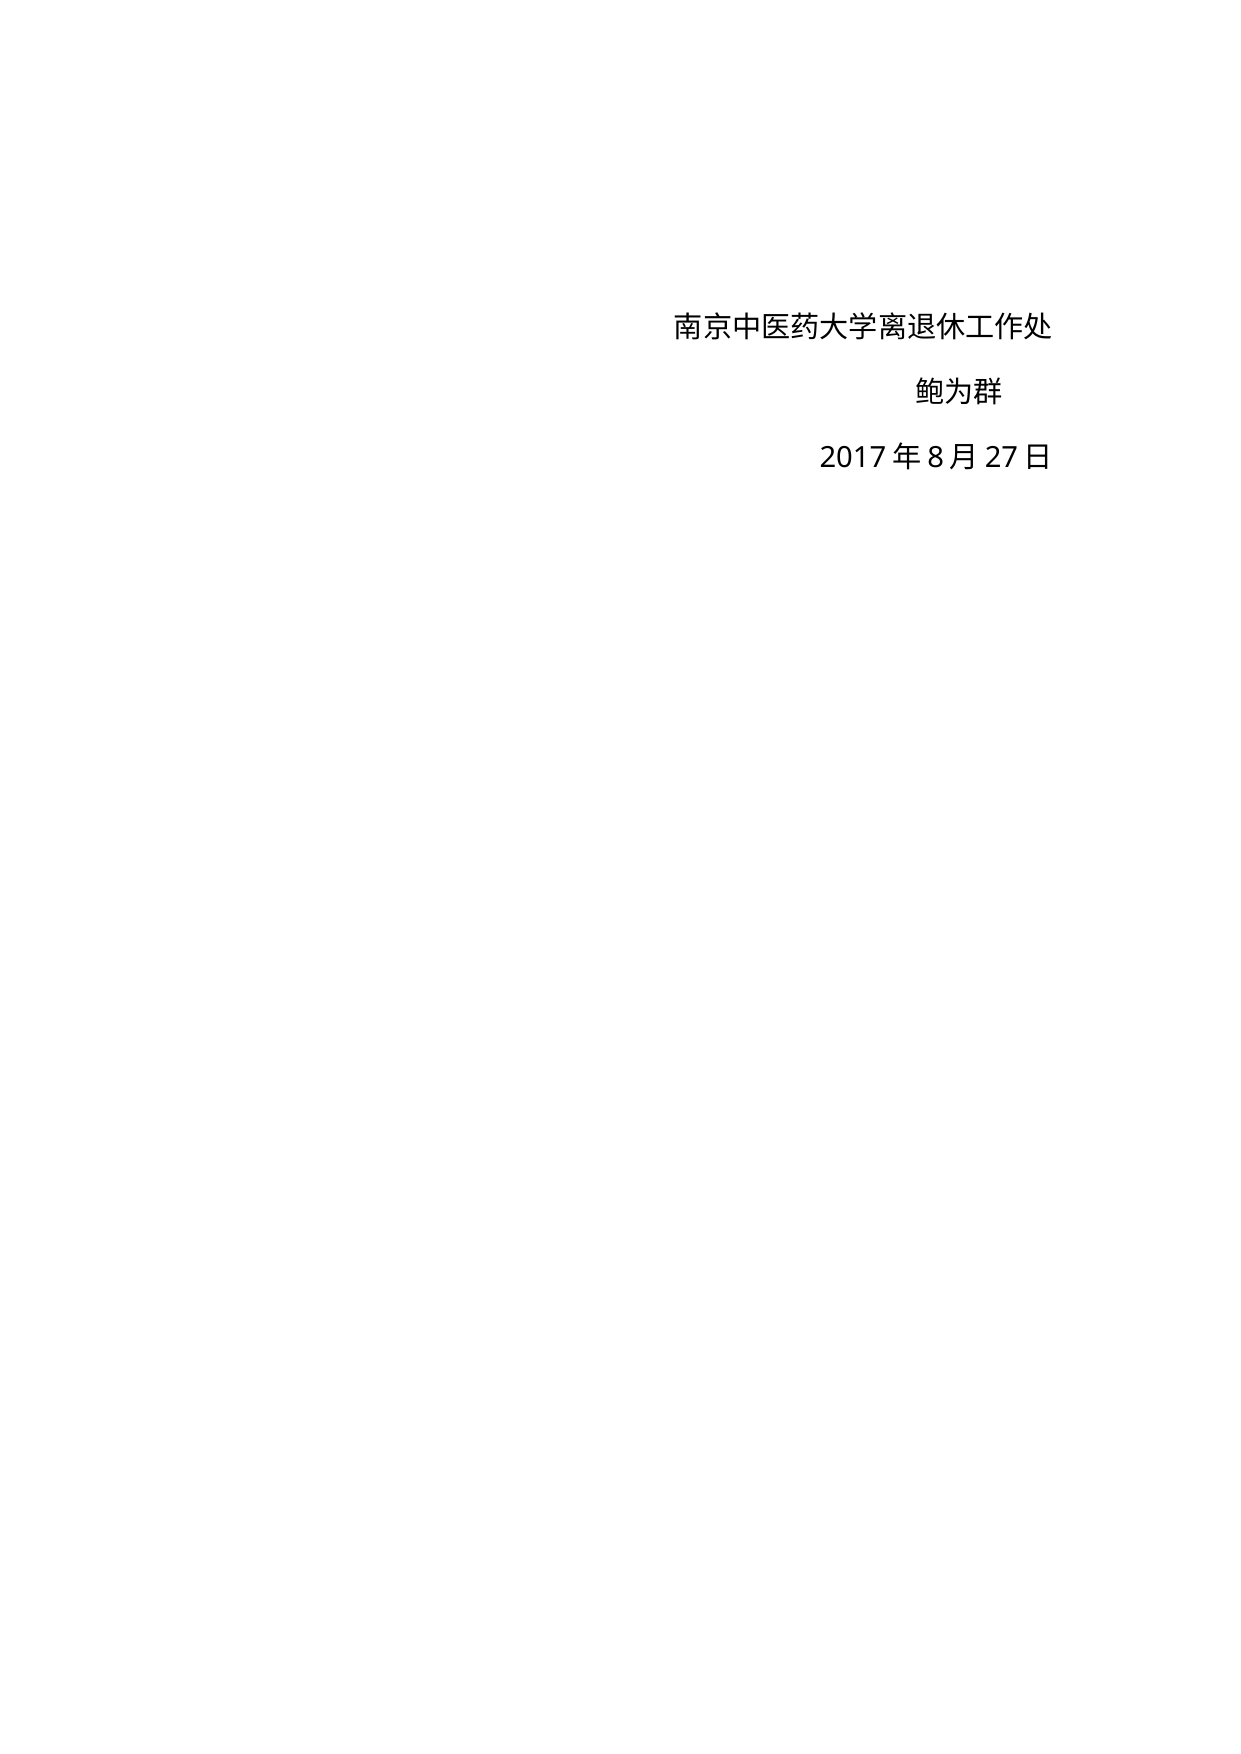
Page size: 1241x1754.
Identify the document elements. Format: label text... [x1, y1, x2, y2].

text 鲍为群 [187, 357, 1003, 422]
text 2017年8月27日 [187, 422, 1053, 487]
text 南京中医药大学离退休工作处 [187, 292, 1053, 357]
